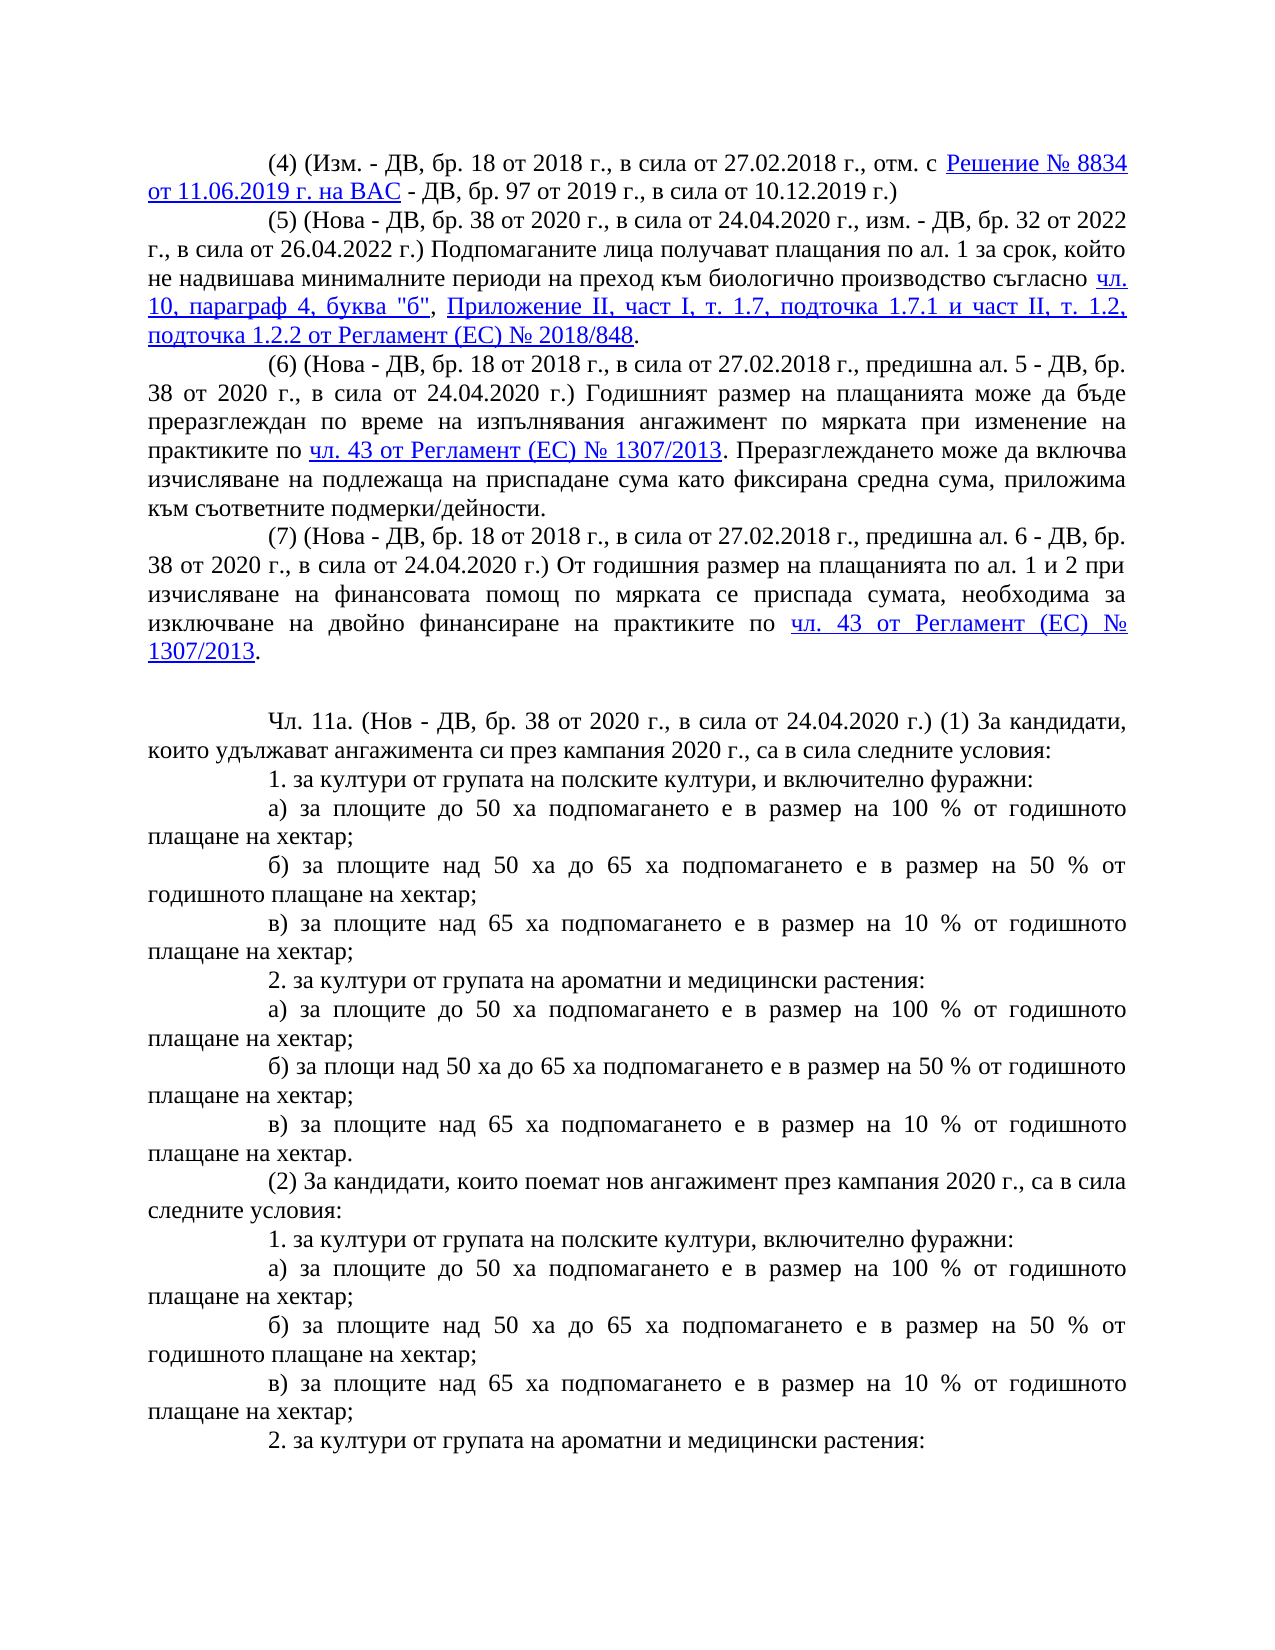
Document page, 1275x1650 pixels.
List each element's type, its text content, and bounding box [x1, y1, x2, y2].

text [148, 1310, 1127, 1368]
text в) за площите над 65 ха подпомагането е в размер на 10 % от годишното плащане на хектар. [148, 1109, 1127, 1166]
text а) за площите до 50 ха подпомагането е в размер на 100 % от годишното плащане на хектар; [148, 793, 1127, 850]
text (2) За кандидати, които поемат нов ангажимент през кампания 2020 г., са в сила следните условия: [148, 1166, 1127, 1224]
text (4) (Изм. - ДВ, бр. 18 от 2018 г., в сила от 27.02.2018 г., отм. с Решение № 8834 от 11.06.2019 г. на ВАС - ДВ, бр. 97 от 2019 г., в сила от 10.12.2019 г.) [148, 148, 1127, 205]
text 1. за култури от групата на полските култури, включително фуражни: [148, 1224, 1127, 1253]
text а) за площите до 50 ха подпомагането е в размер на 100 % от годишното плащане на хектар; [148, 994, 1127, 1051]
text (6) (Нова - ДВ, бр. 18 от 2018 г., в сила от 27.02.2018 г., предишна ал. 5 - ДВ, бр. 38 от 2020 г., в сила от 24.04.2020 г.) Годишният размер на плащанията може да бъде преразглеждан по време на изпълнявания ангажимент по мярката при изменение на практиките по чл. 43 от Регламент (ЕС) № 1307/2013. Преразглеждането може да включва изчисляване на подлежаща на приспадане сума като фиксирана средна сума, приложима към съответните подмерки/дейности. [148, 349, 1127, 521]
text в) за площите над 65 ха подпомагането е в размер на 10 % от годишното плащане на хектар; [148, 1368, 1127, 1425]
text (7) (Нова - ДВ, бр. 18 от 2018 г., в сила от 27.02.2018 г., предишна ал. 6 - ДВ, бр. 38 от 2020 г., в сила от 24.04.2020 г.) От годишния размер на плащанията по ал. 1 и 2 при изчисляване на финансовата помощ по мярката се приспада сумата, необходима за изключване на двойно финансиране на практиките по чл. 43 от Регламент (ЕС) № 1307/2013. [148, 521, 1127, 665]
text в) за площите над 65 ха подпомагането е в размер на 10 % от годишното плащане на хектар; [148, 908, 1127, 965]
text 1. за култури от групата на полските култури, и включително фуражни: [148, 764, 1127, 793]
text а) за площите до 50 ха подпомагането е в размер на 100 % от годишното плащане на хектар; [148, 1253, 1127, 1310]
text б) за площите над 50 ха до 65 ха подпомагането е в размер на 50 % от годишното плащане на хектар; [148, 850, 1127, 908]
text Чл. 11а. (Нов - ДВ, бр. 38 от 2020 г., в сила от 24.04.2020 г.) (1) За кандидати, които удължават ангажимента си през кампания 2020 г., са в сила следните условия: [148, 706, 1127, 764]
text (5) (Нова - ДВ, бр. 38 от 2020 г., в сила от 24.04.2020 г., изм. - ДВ, бр. 32 от 2022 г., в сила от 26.04.2022 г.) Подпомаганите лица получават плащания по ал. 1 за срок, който не надвишава минималните периоди на преход към биологично производство съгласно чл. 10, параграф 4, буква "б", Приложение II, част I, т. 1.7, подточка 1.7.1 и част II, т. 1.2, подточка 1.2.2 от Регламент (ЕС) № 2018/848. [148, 205, 1127, 349]
text 2. за култури от групата на ароматни и медицински растения: [148, 1425, 1127, 1454]
text б) за площи над 50 ха до 65 ха подпомагането е в размер на 50 % от годишното плащане на хектар; [148, 1051, 1127, 1109]
text 2. за култури от групата на ароматни и медицински растения: [148, 965, 1127, 994]
